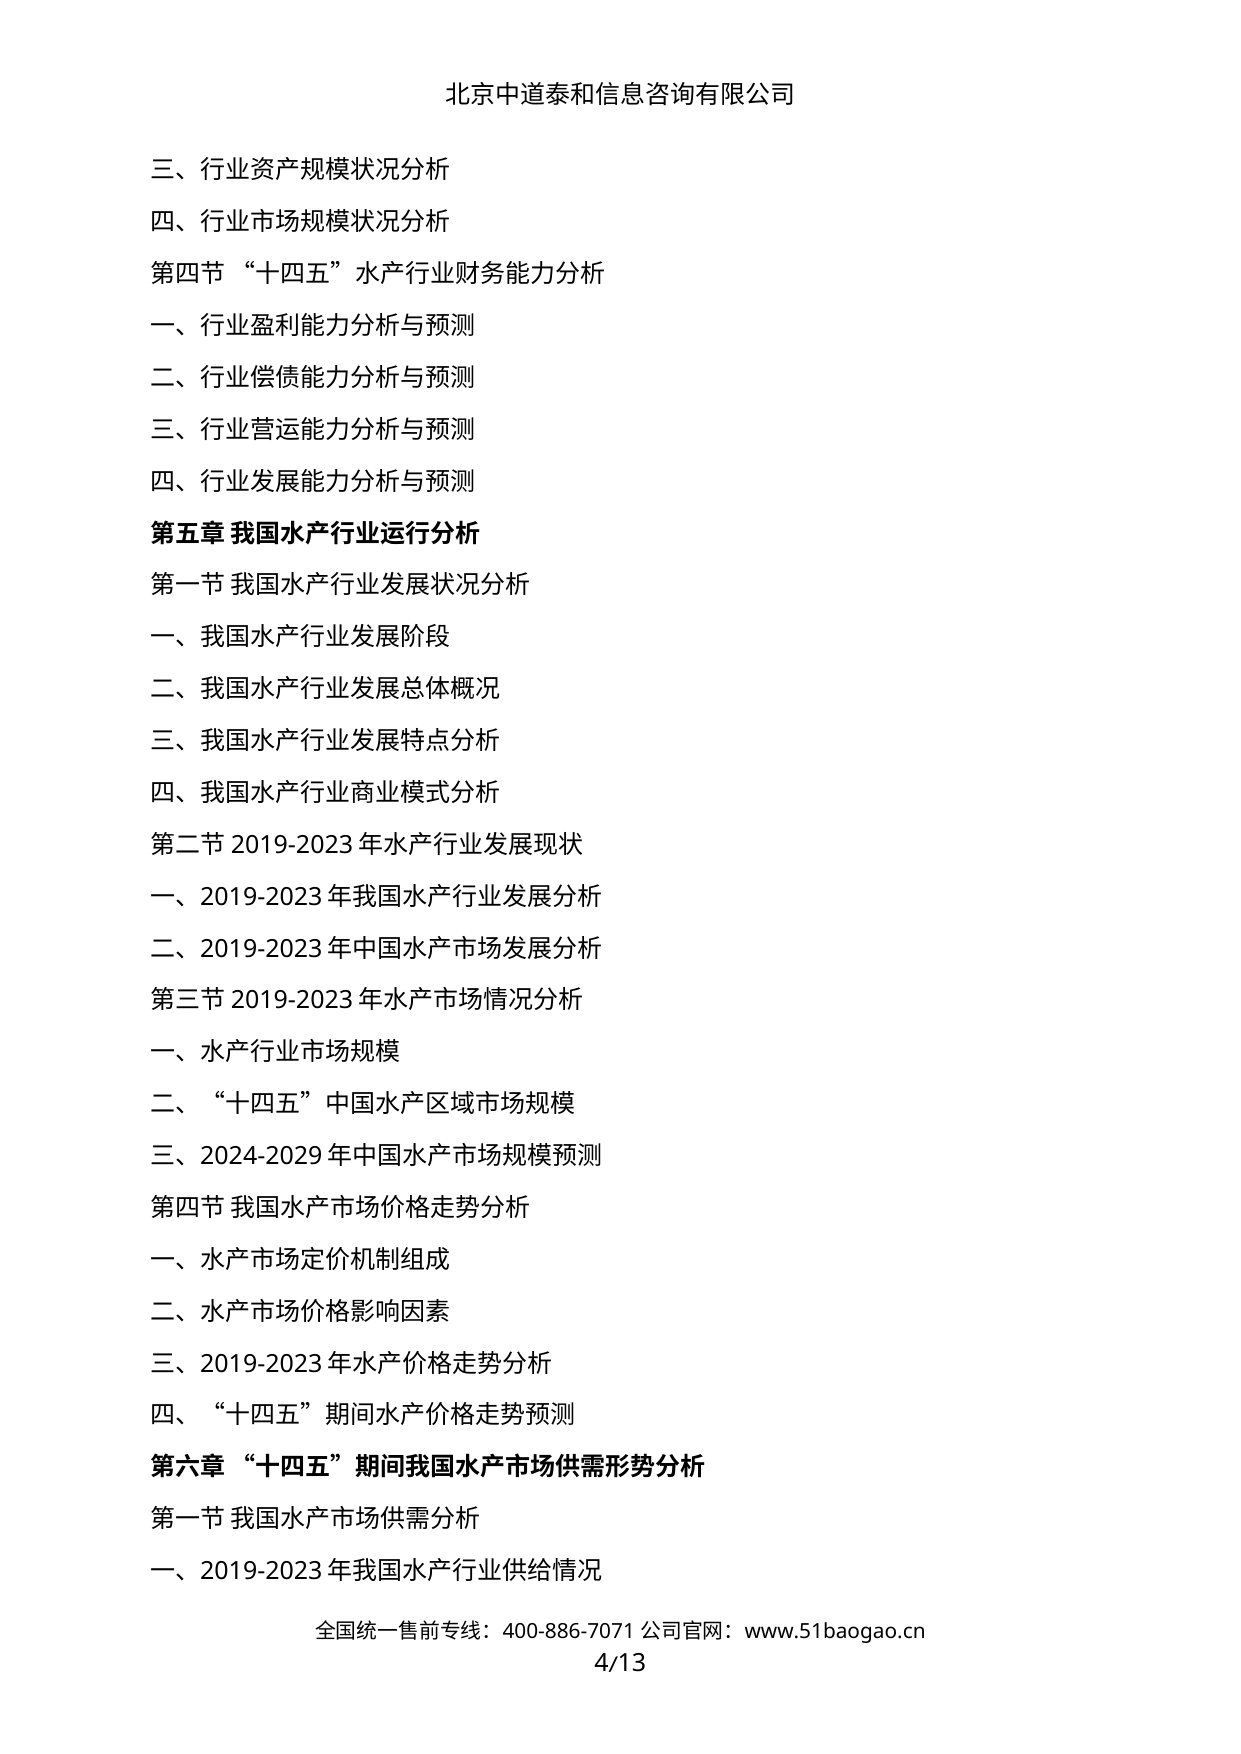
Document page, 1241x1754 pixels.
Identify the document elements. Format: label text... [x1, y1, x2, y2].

text 二、行业偿债能力分析与预测 [150, 357, 1090, 394]
text 三、2019-2023年水产价格走势分析 [150, 1343, 1090, 1379]
text 一、水产市场定价机制组成 [150, 1239, 1090, 1276]
text 三、行业资产规模状况分析 [150, 150, 1090, 186]
text 四、行业发展能力分析与预测 [150, 461, 1090, 497]
text 四、我国水产行业商业模式分析 [150, 772, 1090, 809]
text 第四节 我国水产市场价格走势分析 [150, 1187, 1090, 1224]
text 二、“十四五”中国水产区域市场规模 [150, 1084, 1090, 1120]
text 第三节 2019-2023年水产市场情况分析 [150, 980, 1090, 1016]
text 一、水产行业市场规模 [150, 1032, 1090, 1068]
text 一、2019-2023年我国水产行业供给情况 [150, 1551, 1090, 1587]
text 第五章 我国水产行业运行分析 [150, 513, 1090, 549]
text 三、2024-2029年中国水产市场规模预测 [150, 1136, 1090, 1172]
text 一、行业盈利能力分析与预测 [150, 306, 1090, 342]
text 三、我国水产行业发展特点分析 [150, 721, 1090, 757]
text 第四节 “十四五”水产行业财务能力分析 [150, 254, 1090, 290]
text 第六章 “十四五”期间我国水产市场供需形势分析 [150, 1447, 1090, 1483]
text 四、行业市场规模状况分析 [150, 202, 1090, 238]
text 第一节 我国水产市场供需分析 [150, 1499, 1090, 1535]
text 一、我国水产行业发展阶段 [150, 617, 1090, 653]
text 四、“十四五”期间水产价格走势预测 [150, 1395, 1090, 1431]
text 二、我国水产行业发展总体概况 [150, 669, 1090, 705]
text 三、行业营运能力分析与预测 [150, 409, 1090, 446]
text 二、2019-2023年中国水产市场发展分析 [150, 928, 1090, 964]
text 一、2019-2023年我国水产行业发展分析 [150, 876, 1090, 912]
text 第二节 2019-2023年水产行业发展现状 [150, 824, 1090, 861]
text 第一节 我国水产行业发展状况分析 [150, 565, 1090, 601]
text 二、水产市场价格影响因素 [150, 1291, 1090, 1327]
